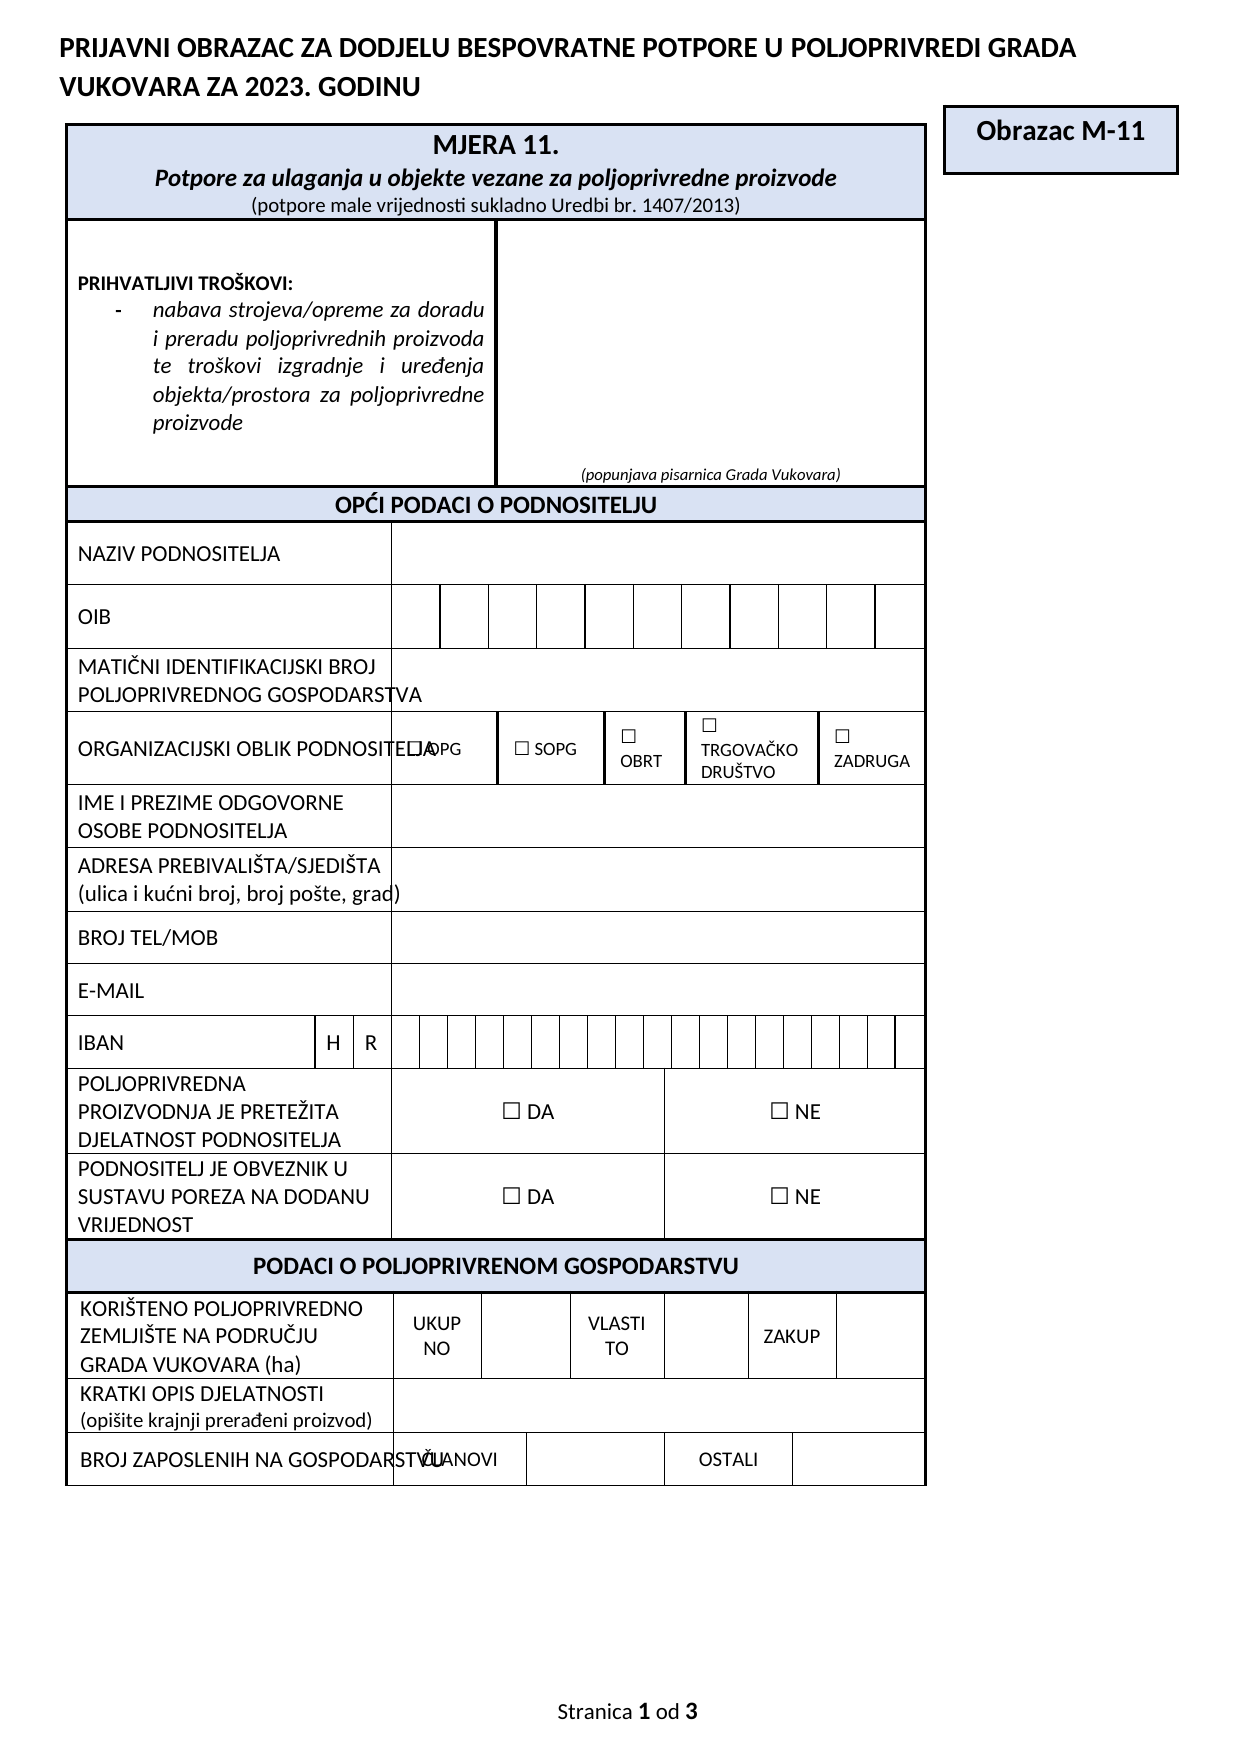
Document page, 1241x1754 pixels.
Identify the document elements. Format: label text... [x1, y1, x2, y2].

table_cell [392, 964, 924, 1015]
table_cell TRGOVAČKO DRUŠTVO [687, 712, 817, 783]
table_cell VLASTITO [571, 1294, 664, 1378]
table_cell UKUPNO [394, 1294, 481, 1378]
table_cell [392, 585, 439, 647]
table_cell [532, 1016, 559, 1068]
table_cell (popunjava pisarnica Grada Vukovara) [498, 221, 924, 485]
table_cell PRIHVATLJIVI TROŠKOVI: nabava strojeva/opreme za doradu i preradu poljoprivrednih proizvoda te troškovi izgradnje i uređenja objekta/prostora za poljoprivredne proizvode [68, 221, 494, 485]
table_cell [392, 1016, 419, 1068]
table_cell [731, 585, 778, 647]
table_cell PODACI O POLJOPRIVRENOM GOSPODARSTVU [68, 1241, 924, 1291]
table_cell [827, 585, 874, 647]
table_cell DA [392, 1154, 664, 1238]
table_cell ČLANOVI [394, 1433, 526, 1485]
table_cell [392, 649, 924, 711]
table_cell [728, 1016, 755, 1068]
table_cell [784, 1016, 811, 1068]
table_cell [476, 1016, 503, 1068]
table_cell [700, 1016, 727, 1068]
table_cell [756, 1016, 783, 1068]
table_cell [837, 1294, 924, 1378]
table_cell [793, 1433, 924, 1485]
table_cell [876, 585, 924, 647]
table_cell [779, 585, 826, 647]
table_header Obrazac M-11 [946, 108, 1176, 172]
table_cell [527, 1433, 664, 1485]
text PRIJAVNI OBRAZAC ZA DODJELU BESPOVRATNE POTPORE U POLJOPRIVREDI GRADA VUKOVARA ZA 2023. GODINU [59, 29, 1196, 104]
table_cell IBAN [68, 1016, 314, 1068]
table_cell [634, 585, 681, 647]
table_cell OPG [392, 712, 496, 783]
table_header MJERA 11. Potpore za ulaganja u objekte vezane za poljoprivredne proizvode (potpore male vrijednosti sukladno Uredbi br. 1407/2013) [68, 126, 924, 218]
table_cell [560, 1016, 587, 1068]
table_cell BROJ TEL/MOB [68, 912, 391, 963]
table_cell [537, 585, 584, 647]
table_cell [441, 585, 488, 647]
table_cell BROJ ZAPOSLENIH NA GOSPODARSTVU [68, 1433, 393, 1485]
table_cell [586, 585, 633, 647]
table_cell NE [665, 1154, 924, 1238]
table_cell KRATKI OPIS DJELATNOSTI (opišite krajnji prerađeni proizvod) [68, 1379, 393, 1432]
table_cell [482, 1294, 570, 1378]
table_cell [392, 848, 924, 911]
table_cell PODNOSITELJ JE OBVEZNIK U SUSTAVU POREZA NA DODANU VRIJEDNOST [68, 1154, 391, 1238]
table_cell [672, 1016, 699, 1068]
table_cell OIB [68, 585, 391, 647]
table_cell ADRESA PREBIVALIŠTA/SJEDIŠTA (ulica i kućni broj, broj pošte, grad) [68, 848, 391, 911]
table_cell NAZIV PODNOSITELJA [68, 523, 391, 584]
table_cell ORGANIZACIJSKI OBLIK PODNOSITELJA [68, 712, 391, 783]
table_cell [616, 1016, 643, 1068]
table_cell NE [665, 1069, 924, 1153]
table_cell [504, 1016, 531, 1068]
table_cell ZAKUP [749, 1294, 836, 1378]
table_cell [588, 1016, 615, 1068]
table_cell [448, 1016, 475, 1068]
table_cell E-MAIL [68, 964, 391, 1015]
table_cell OPĆI PODACI O PODNOSITELJU [68, 488, 924, 520]
table_cell [392, 785, 924, 847]
table_cell [644, 1016, 671, 1068]
table_cell H [316, 1016, 353, 1068]
table_cell [394, 1379, 924, 1432]
table_cell [896, 1016, 924, 1068]
table_cell SOPG [499, 712, 603, 783]
table_cell [665, 1294, 748, 1378]
table_cell MATIČNI IDENTIFIKACIJSKI BROJ POLJOPRIVREDNOG GOSPODARSTVA [68, 649, 391, 711]
table_cell [489, 585, 536, 647]
table_cell IME I PREZIME ODGOVORNE OSOBE PODNOSITELJA [68, 785, 391, 847]
table_cell [392, 523, 924, 584]
table_cell DA [392, 1069, 664, 1153]
table_cell KORIŠTENO POLJOPRIVREDNO ZEMLJIŠTE NA PODRUČJU GRADA VUKOVARA (ha) [68, 1294, 393, 1378]
table_cell [682, 585, 729, 647]
table_cell POLJOPRIVREDNA PROIZVODNJA JE PRETEŽITA DJELATNOST PODNOSITELJA [68, 1069, 391, 1153]
table_cell [392, 912, 924, 963]
table_cell OBRT [606, 712, 684, 783]
table_cell R [354, 1016, 391, 1068]
table_cell [868, 1016, 894, 1068]
table_cell [840, 1016, 867, 1068]
table_cell [812, 1016, 839, 1068]
table_cell ZADRUGA [820, 712, 924, 783]
table_cell OSTALI [665, 1433, 792, 1485]
table_cell [420, 1016, 447, 1068]
